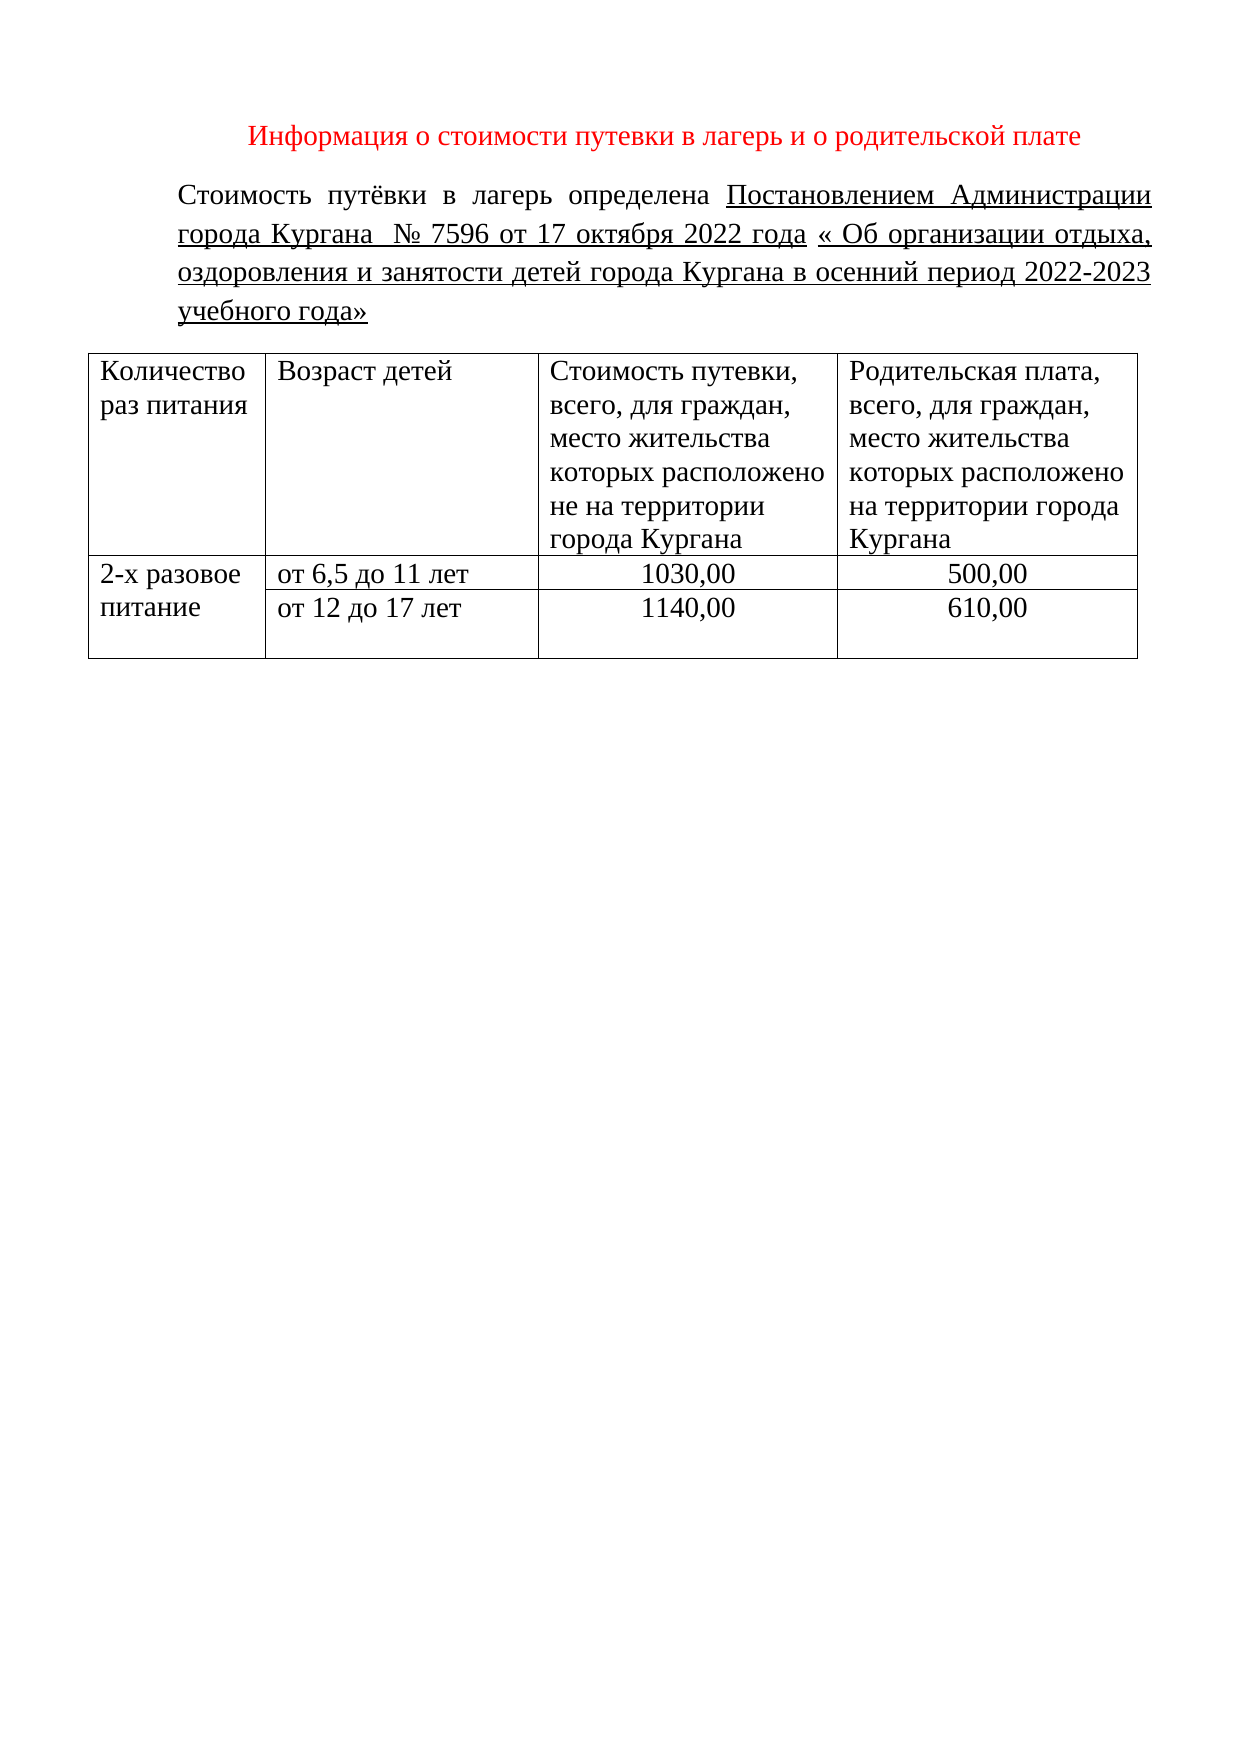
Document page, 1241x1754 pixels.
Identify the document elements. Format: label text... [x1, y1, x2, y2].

text Стоимость путёвки в лагерь определена Постановлением Администрации города Кургана № 7596 от 17 октября 2022 года « Об организации отдыха, оздоровления и занятости детей города Кургана в осенний период 2022-2023 учебного года» [177, 177, 1152, 327]
table_header Стоимость путевки, всего, для граждан, место жительства которых расположено не на территории города Кургана [539, 354, 837, 555]
table_cell от 12 до 17 лет [266, 590, 538, 657]
table_header Возраст детей [266, 354, 538, 555]
table_cell 2-х разовое питание [89, 556, 265, 657]
table_header Количество раз питания [89, 354, 265, 555]
table_cell 500,00 [838, 556, 1137, 589]
table_cell 1140,00 [539, 590, 837, 657]
text Информация о стоимости путевки в лагерь и о родительской плате [177, 118, 1152, 152]
table_cell от 6,5 до 11 лет [266, 556, 538, 589]
table_header Родительская плата, всего, для граждан, место жительства которых расположено на территории города Кургана [838, 354, 1137, 555]
table_cell 610,00 [838, 590, 1137, 657]
table_cell 1030,00 [539, 556, 837, 589]
